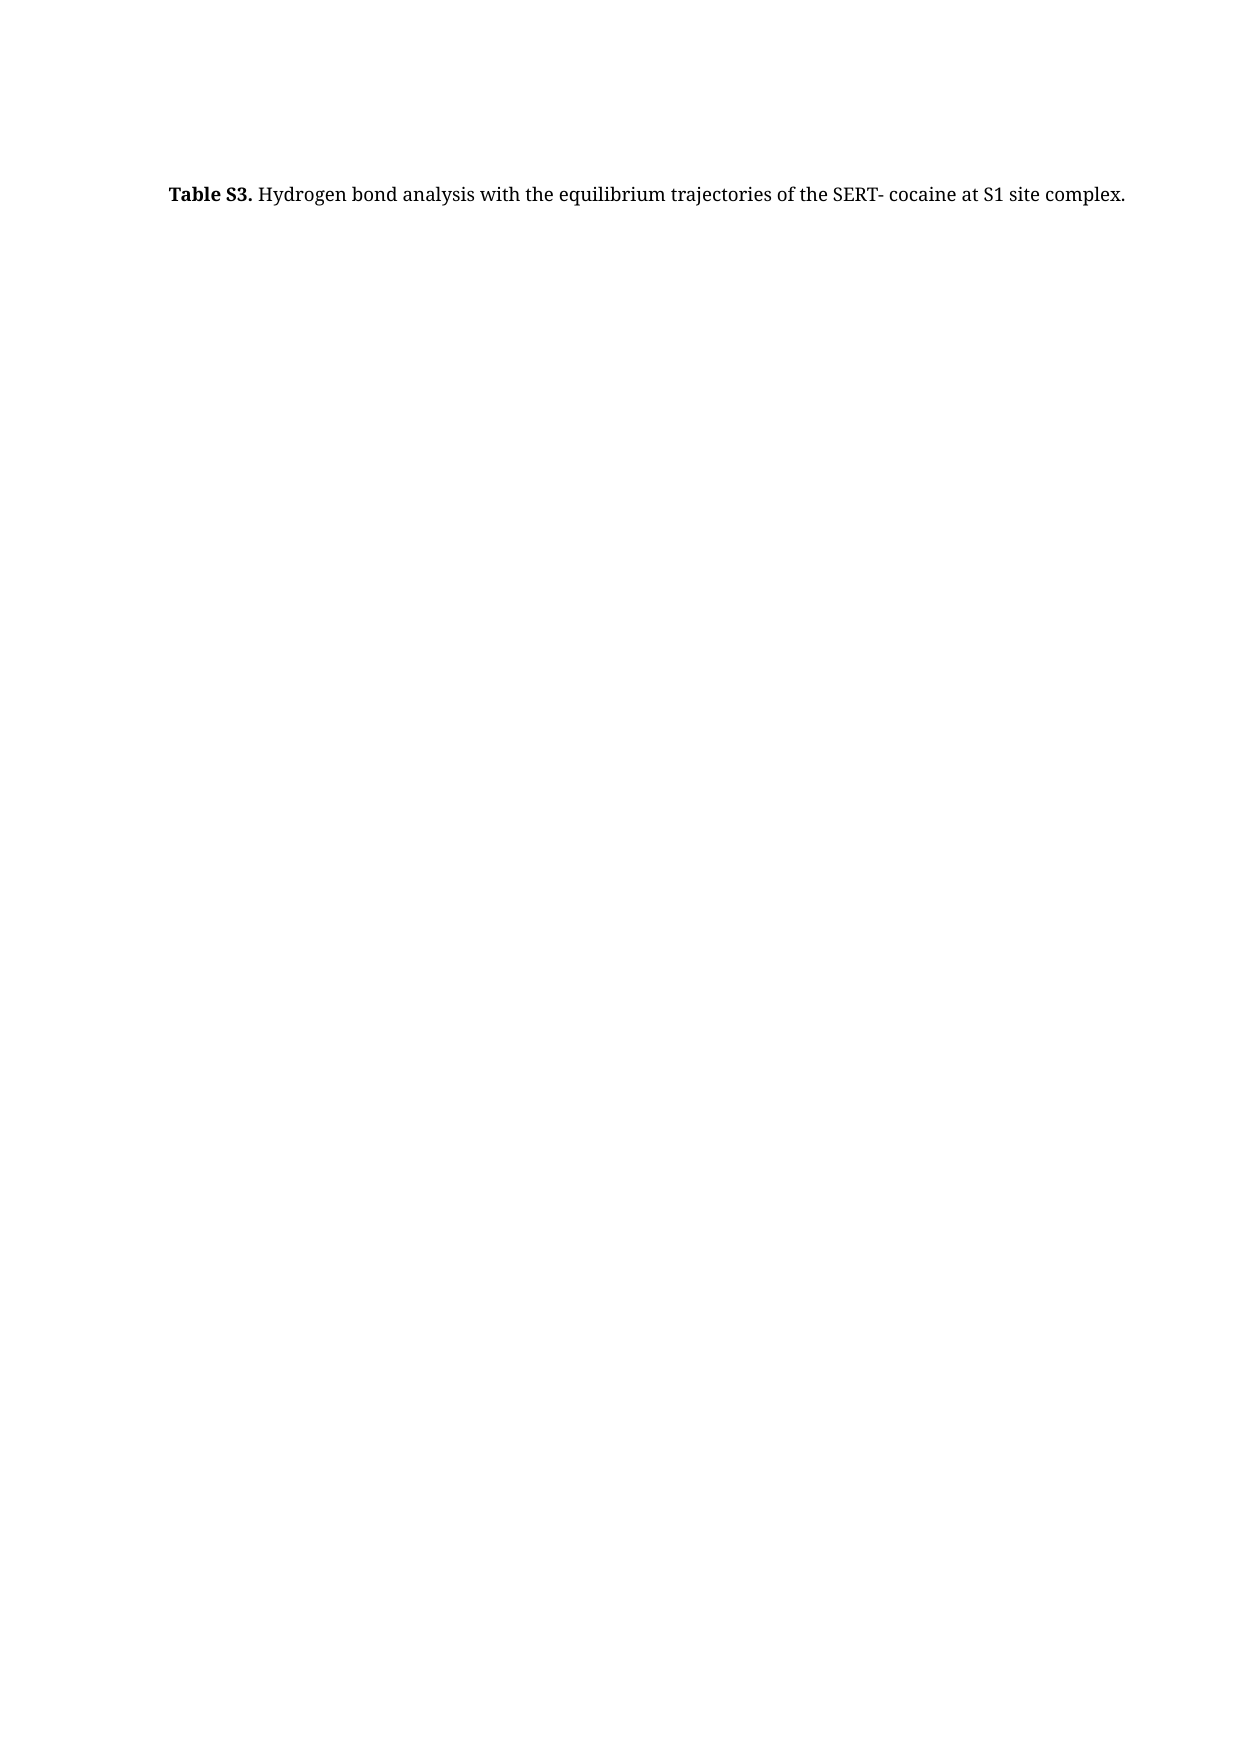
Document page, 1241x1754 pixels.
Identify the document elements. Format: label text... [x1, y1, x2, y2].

text Table S3. Hydrogen bond analysis with the equilibrium trajectories of the SERT- cocaine at S1 site complex. [75, 178, 1165, 211]
